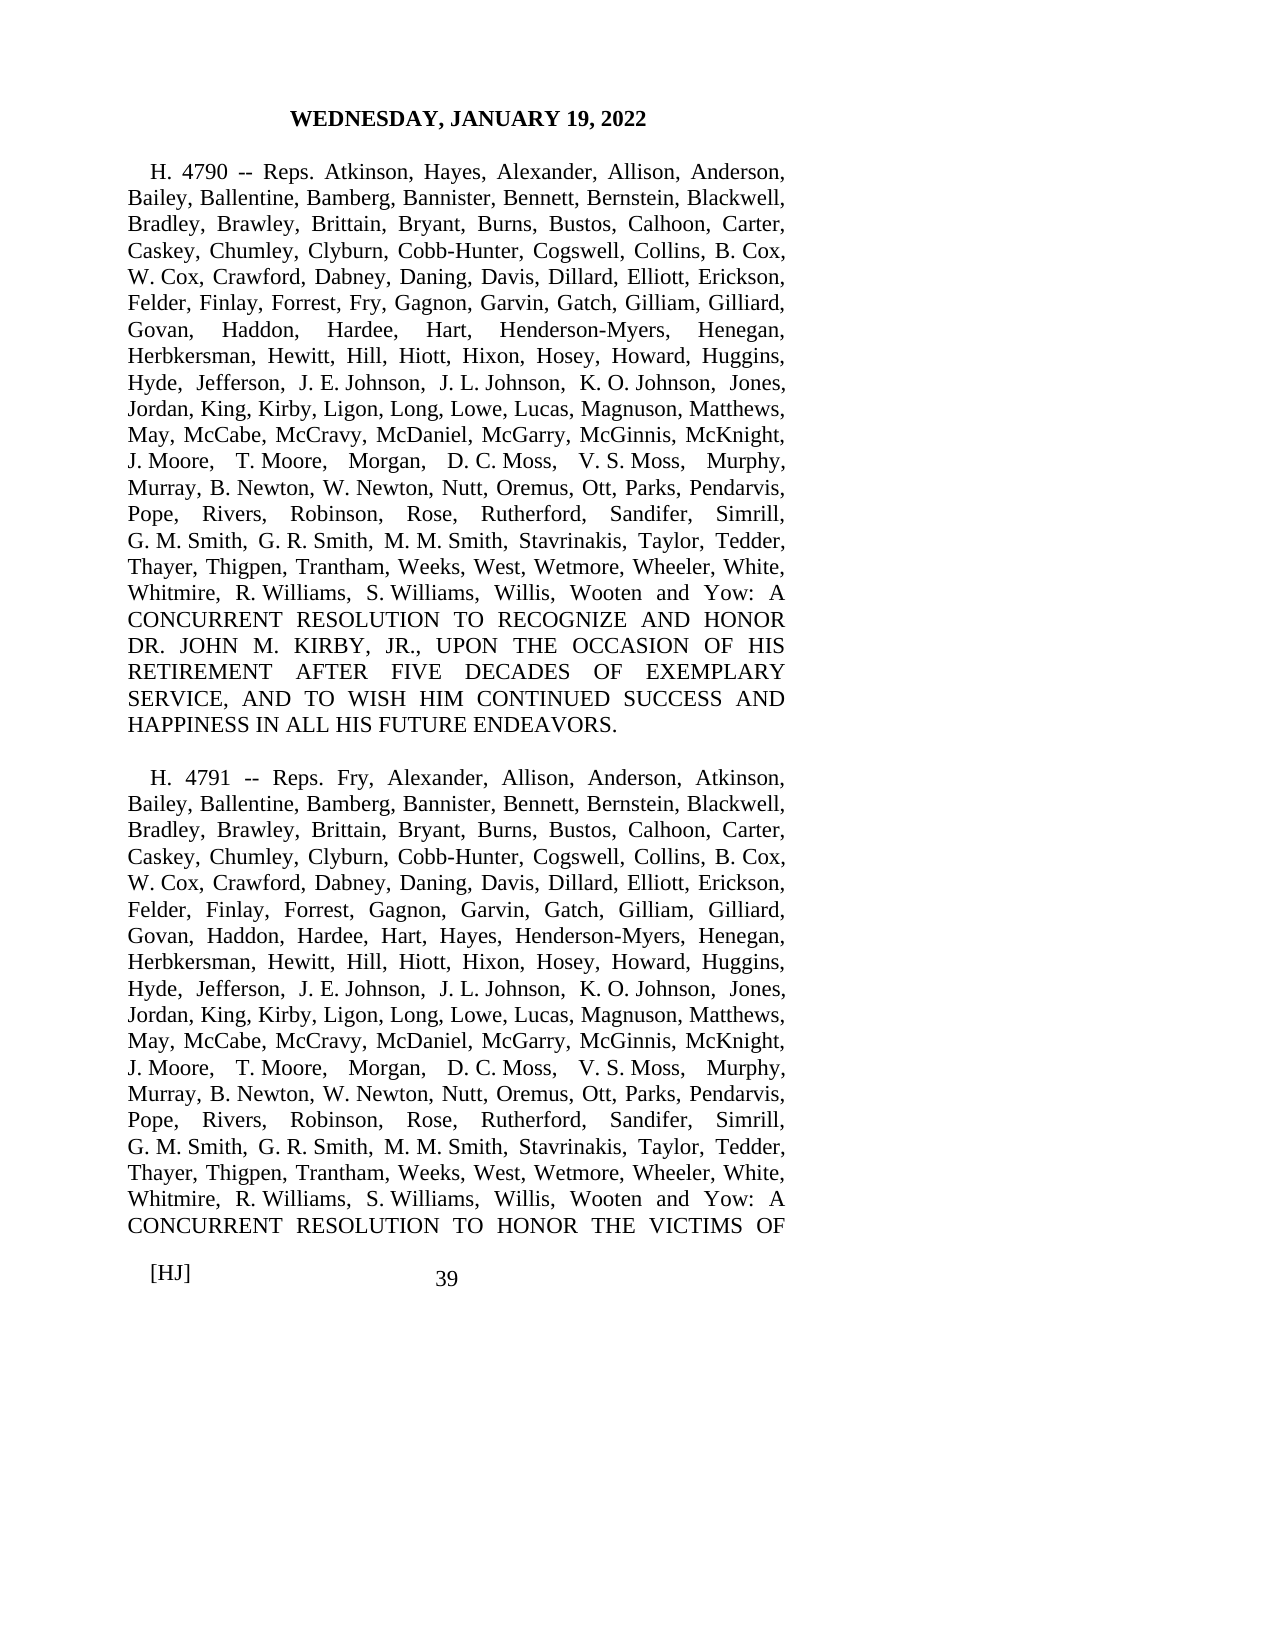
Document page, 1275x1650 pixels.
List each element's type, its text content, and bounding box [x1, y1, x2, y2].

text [127, 764, 786, 1238]
text H. 4790 -- Reps. Atkinson, Hayes, Alexander, Allison, Anderson, Bailey, Ballentine, Bamberg, Bannister, Bennett, Bernstein, Blackwell, Bradley, Brawley, Brittain, Bryant, Burns, Bustos, Calhoon, Carter, Caskey, Chumley, Clyburn, Cobb-Hunter, Cogswell, Collins, B. Cox, W. Cox, Crawford, Dabney, Daning, Davis, Dillard, Elliott, Erickson, Felder, Finlay, Forrest, Fry, Gagnon, Garvin, Gatch, Gilliam, Gilliard, Govan, Haddon, Hardee, Hart, Henderson-Myers, Henegan, Herbkersman, Hewitt, Hill, Hiott, Hixon, Hosey, Howard, Huggins, Hyde, Jefferson, J. E. Johnson, J. L. Johnson, K. O. Johnson, Jones, Jordan, King, Kirby, Ligon, Long, Lowe, Lucas, Magnuson, Matthews, May, McCabe, McCravy, McDaniel, McGarry, McGinnis, McKnight, J. Moore, T. Moore, Morgan, D. C. Moss, V. S. Moss, Murphy, Murray, B. Newton, W. Newton, Nutt, Oremus, Ott, Parks, Pendarvis, Pope, Rivers, Robinson, Rose, Rutherford, Sandifer, Simrill, G. M. Smith, G. R. Smith, M. M. Smith, Stavrinakis, Taylor, Tedder, Thayer, Thigpen, Trantham, Weeks, West, Wetmore, Wheeler, White, Whitmire, R. Williams, S. Williams, Willis, Wooten and Yow: A CONCURRENT RESOLUTION TO RECOGNIZE AND HONOR DR. JOHN M. KIRBY, JR., UPON THE OCCASION OF HIS RETIREMENT AFTER FIVE DECADES OF EXEMPLARY SERVICE, AND TO WISH HIM CONTINUED SUCCESS AND HAPPINESS IN ALL HIS FUTURE ENDEAVORS. [127, 158, 786, 737]
